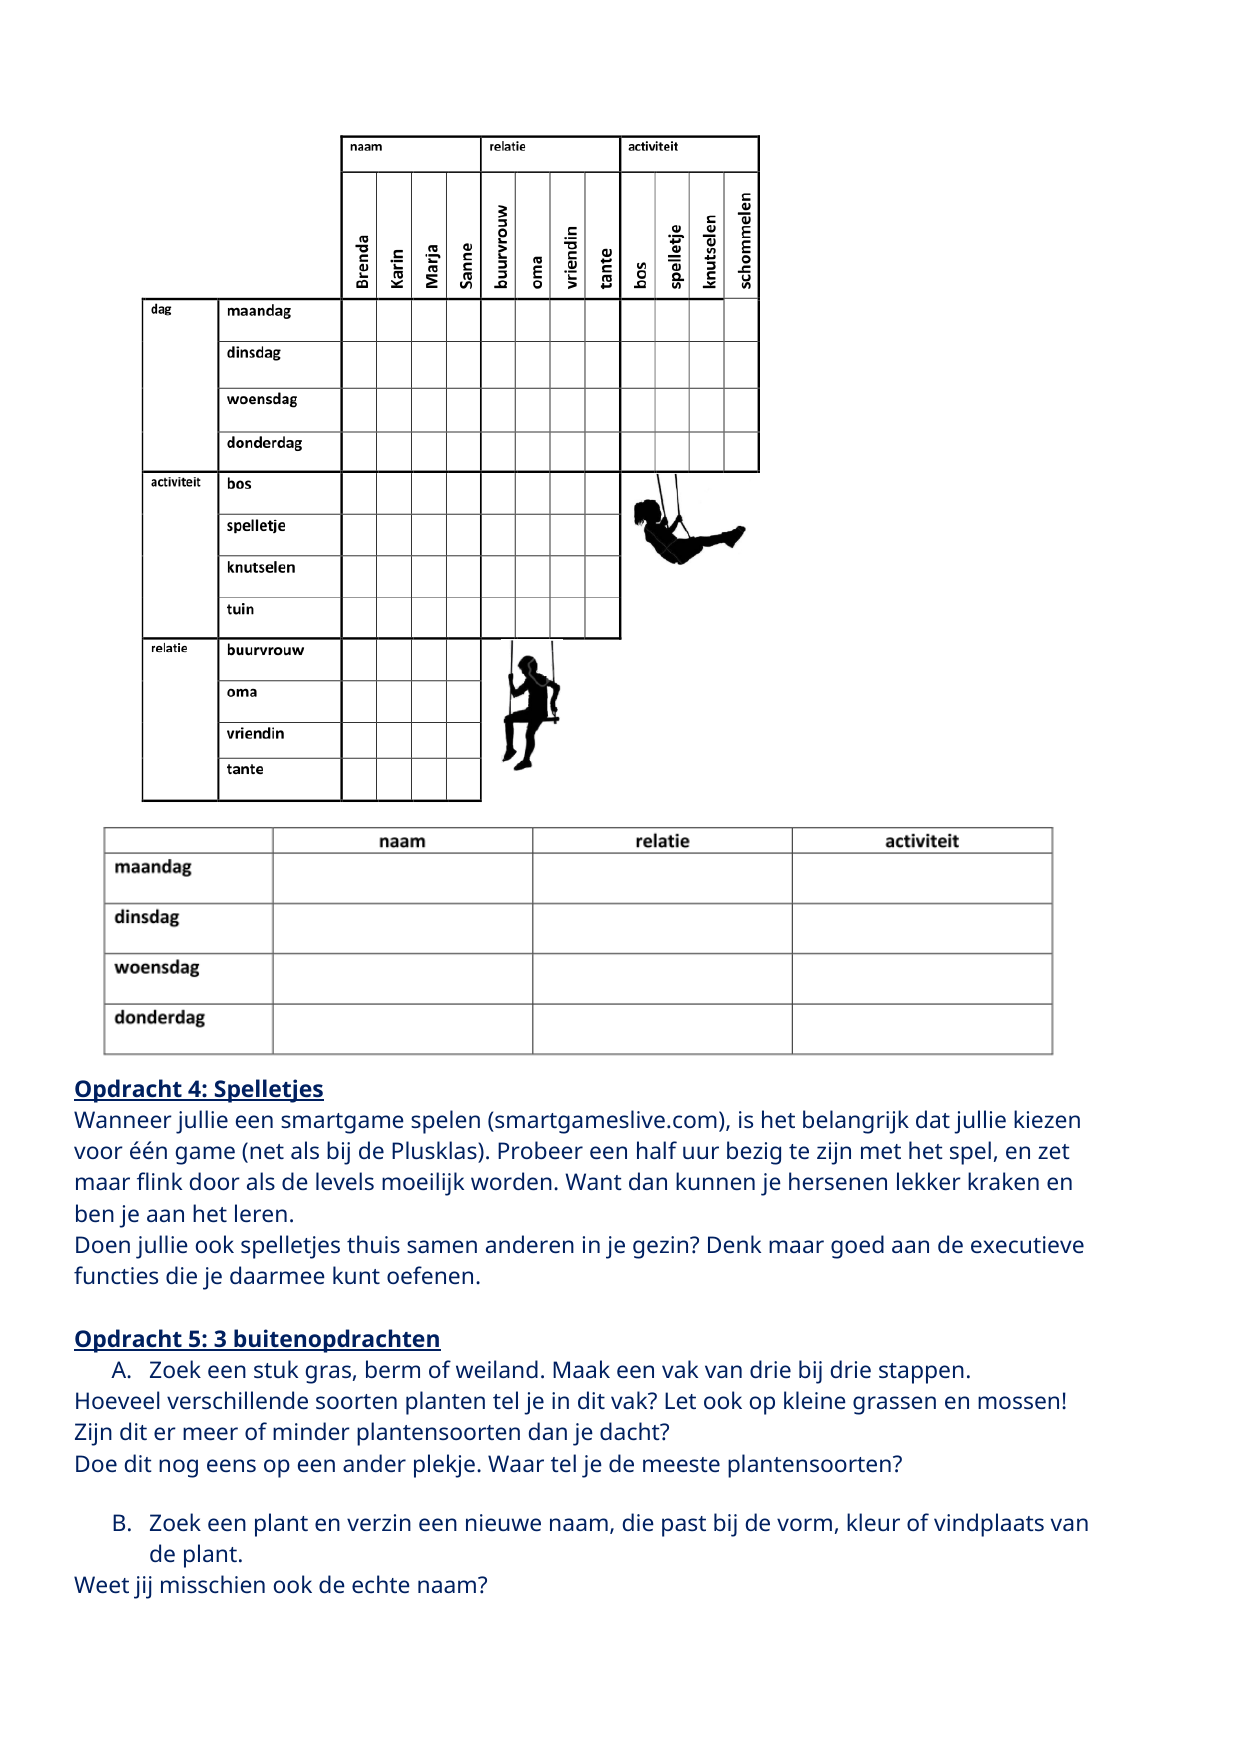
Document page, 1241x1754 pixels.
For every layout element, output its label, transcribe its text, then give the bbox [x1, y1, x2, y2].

text Doen jullie ook spelletjes thuis samen anderen in je gezin? Denk maar goed aan de executieve functies die je daarmee kunt oefenen. [74, 1229, 1090, 1291]
text Opdracht 5: 3 buitenopdrachten [74, 1323, 1090, 1354]
list Zoek een stuk gras, berm of weiland. Maak een vak van drie bij drie stappen. [111, 1354, 1090, 1385]
picture [88, 118, 1069, 1073]
list Zoek een plant en verzin een nieuwe naam, die past bij de vorm, kleur of vindplaats van de plant. [111, 1507, 1090, 1569]
text Opdracht 4: Spelletjes [74, 1073, 1090, 1104]
text Wanneer jullie een smartgame spelen (smartgameslive.com), is het belangrijk dat jullie kiezen voor één game (net als bij de Plusklas). Probeer een half uur bezig te zijn met het spel, en zet maar flink door als de levels moeilijk worden. Want dan kunnen je hersenen lekker kraken en ben je aan het leren. [74, 1104, 1090, 1229]
text Weet jij misschien ook de echte naam? [74, 1569, 1090, 1601]
text Hoeveel verschillende soorten planten tel je in dit vak? Let ook op kleine grassen en mossen! Zijn dit er meer of minder plantensoorten dan je dacht? [74, 1385, 1090, 1448]
text Doe dit nog eens op een ander plekje. Waar tel je de meeste plantensoorten? [74, 1448, 1090, 1479]
